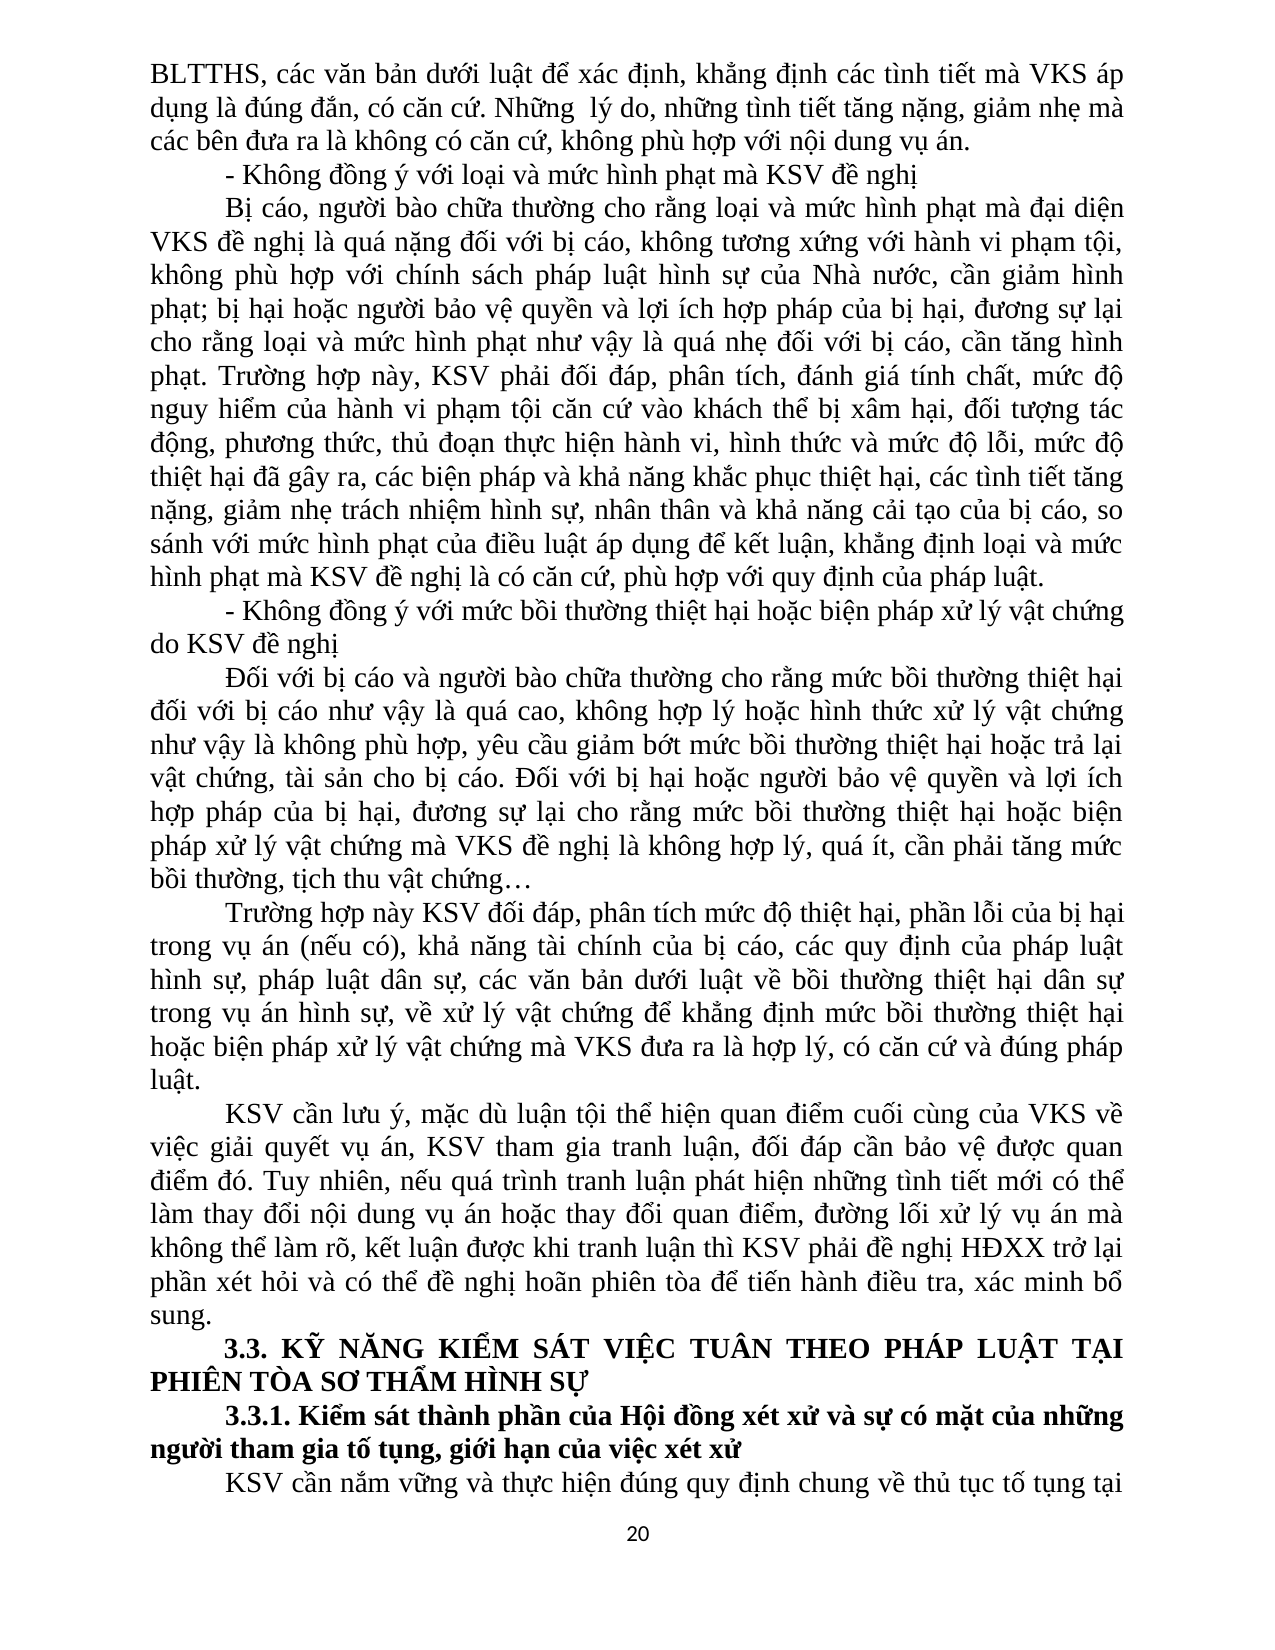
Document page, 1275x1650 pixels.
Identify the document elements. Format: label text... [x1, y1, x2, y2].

text - Không đồng ý với mức bồi thường thiệt hại hoặc biện pháp xử lý vật chứng do KSV đề nghị [150, 593, 1125, 660]
text 3.3.1. Kiểm sát thành phần của Hội đồng xét xử và sự có mặt của những người tham gia tố tụng, giới hạn của việc xét xử [150, 1398, 1125, 1465]
text 3.3. KỸ NĂNG KIỂM SÁT VIỆC TUÂN THEO PHÁP LUẬT TẠI PHIÊN TÒA SƠ THẨM HÌNH SỰ [150, 1331, 1125, 1398]
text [150, 1465, 1125, 1498]
text Đối với bị cáo và người bào chữa thường cho rằng mức bồi thường thiệt hại đối với bị cáo như vậy là quá cao, không hợp lý hoặc hình thức xử lý vật chứng như vậy là không phù hợp, yêu cầu giảm bớt mức bồi thường thiệt hại hoặc trả lại vật chứng, tài sản cho bị cáo. Đối với bị hại hoặc người bảo vệ quyền và lợi ích hợp pháp của bị hại, đương sự lại cho rằng mức bồi thường thiệt hại hoặc biện pháp xử lý vật chứng mà VKS đề nghị là không hợp lý, quá ít, cần phải tăng mức bồi thường, tịch thu vật chứng… [150, 660, 1125, 895]
text KSV cần lưu ý, mặc dù luận tội thể hiện quan điểm cuối cùng của VKS về việc giải quyết vụ án, KSV tham gia tranh luận, đối đáp cần bảo vệ được quan điểm đó. Tuy nhiên, nếu quá trình tranh luận phát hiện những tình tiết mới có thể làm thay đổi nội dung vụ án hoặc thay đổi quan điểm, đường lối xử lý vụ án mà không thể làm rõ, kết luận được khi tranh luận thì KSV phải đề nghị HĐXX trở lại phần xét hỏi và có thể đề nghị hoãn phiên tòa để tiến hành điều tra, xác minh bổ sung. [150, 1096, 1125, 1331]
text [150, 56, 1125, 157]
text Bị cáo, người bào chữa thường cho rằng loại và mức hình phạt mà đại diện VKS đề nghị là quá nặng đối với bị cáo, không tương xứng với hành vi phạm tội, không phù hợp với chính sách pháp luật hình sự của Nhà nước, cần giảm hình phạt; bị hại hoặc người bảo vệ quyền và lợi ích hợp pháp của bị hại, đương sự lại cho rằng loại và mức hình phạt như vậy là quá nhẹ đối với bị cáo, cần tăng hình phạt. Trường hợp này, KSV phải đối đáp, phân tích, đánh giá tính chất, mức độ nguy hiểm của hành vi phạm tội căn cứ vào khách thể bị xâm hại, đối tượng tác động, phương thức, thủ đoạn thực hiện hành vi, hình thức và mức độ lỗi, mức độ thiệt hại đã gây ra, các biện pháp và khả năng khắc phục thiệt hại, các tình tiết tăng nặng, giảm nhẹ trách nhiệm hình sự, nhân thân và khả năng cải tạo của bị cáo, so sánh với mức hình phạt của điều luật áp dụng để kết luận, khẳng định loại và mức hình phạt mà KSV đề nghị là có căn cứ, phù hợp với quy định của pháp luật. [150, 190, 1125, 593]
text Trường hợp này KSV đối đáp, phân tích mức độ thiệt hại, phần lỗi của bị hại trong vụ án (nếu có), khả năng tài chính của bị cáo, các quy định của pháp luật hình sự, pháp luật dân sự, các văn bản dưới luật về bồi thường thiệt hại dân sự trong vụ án hình sự, về xử lý vật chứng để khẳng định mức bồi thường thiệt hại hoặc biện pháp xử lý vật chứng mà VKS đưa ra là hợp lý, có căn cứ và đúng pháp luật. [150, 895, 1125, 1096]
text - Không đồng ý với loại và mức hình phạt mà KSV đề nghị [150, 157, 1125, 190]
